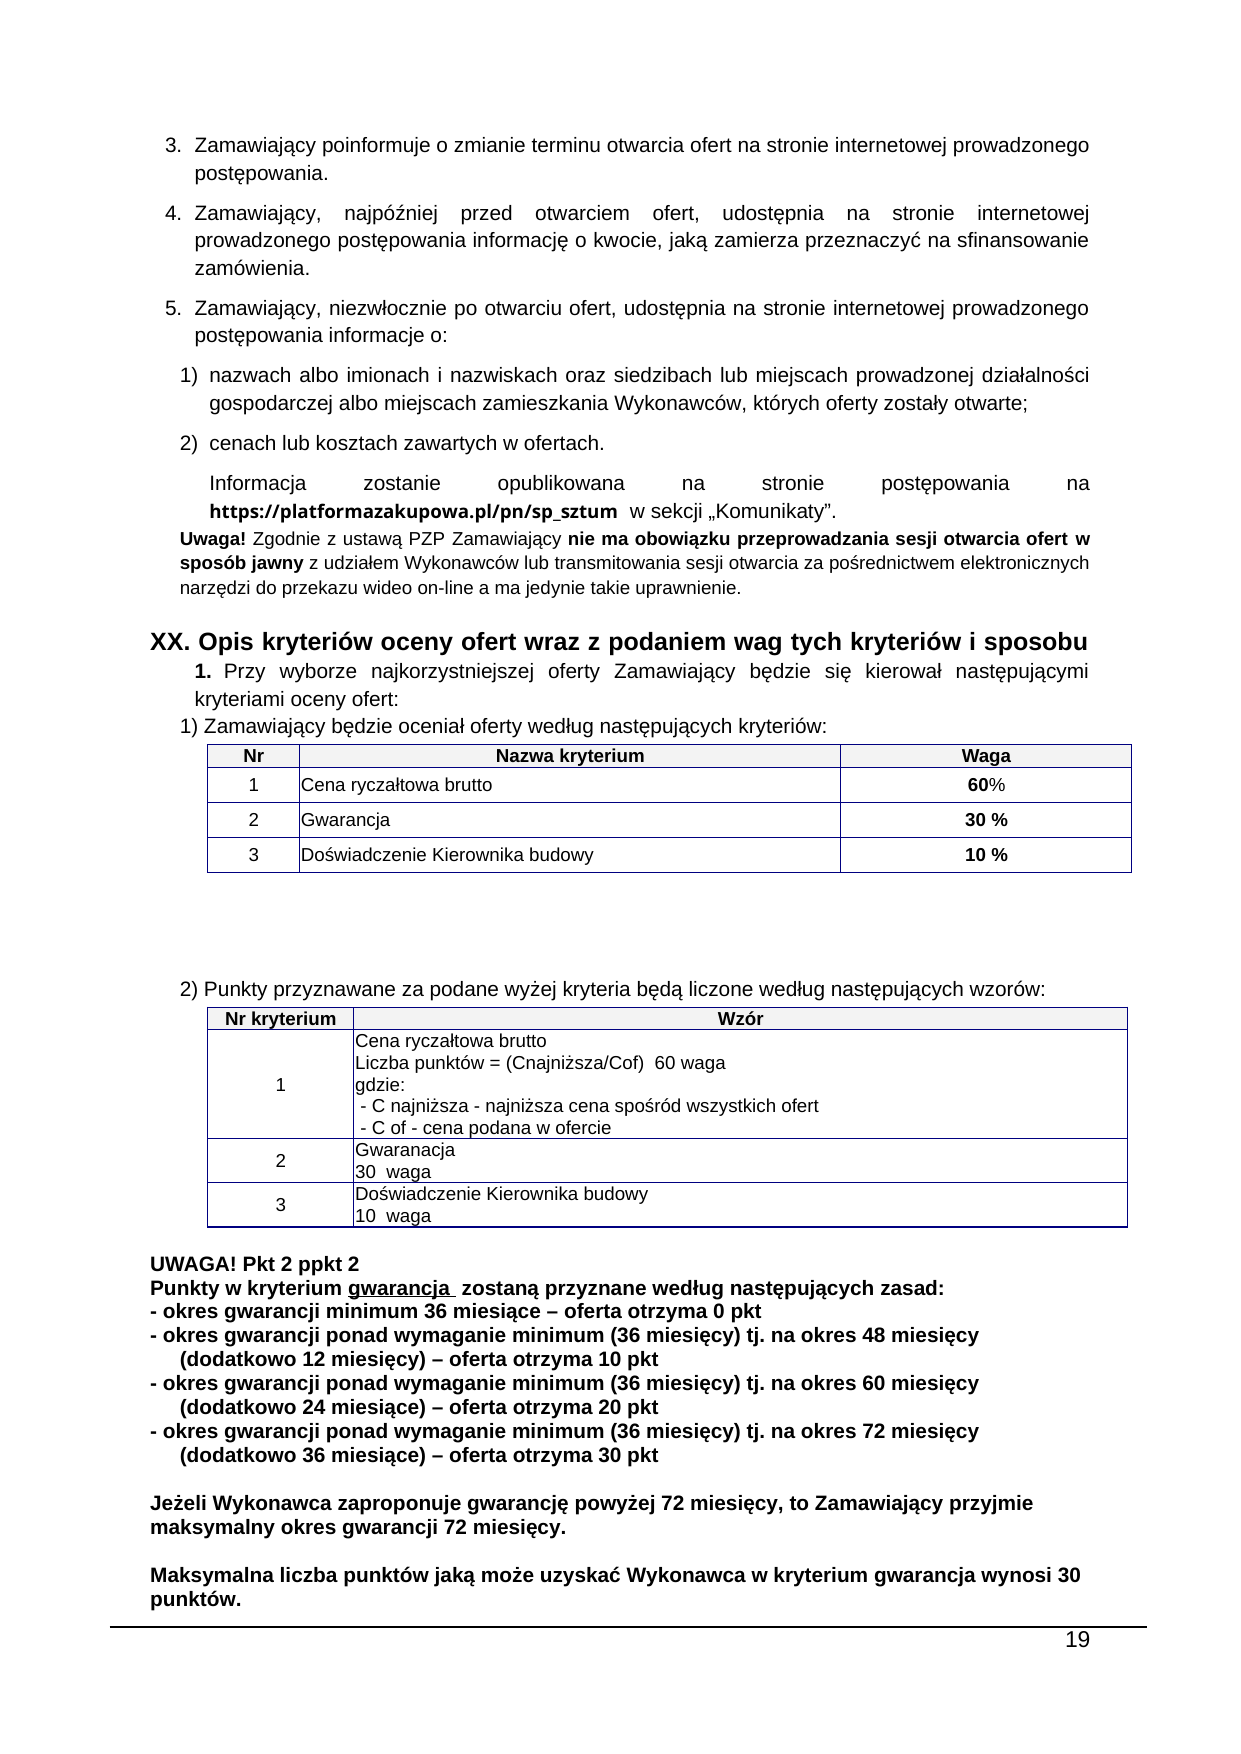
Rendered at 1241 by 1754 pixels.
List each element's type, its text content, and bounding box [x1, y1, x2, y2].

table_cell 1 [208, 768, 299, 802]
text UWAGA! Pkt 2 ppkt 2 [150, 1251, 1090, 1275]
table_cell 10 % [841, 838, 1131, 872]
text 2) Punkty przyznawane za podane wyżej kryteria będą liczone według następujących wzorów: [179, 976, 1090, 1000]
table_cell Doświadczenie Kierownika budowy [300, 838, 840, 872]
table_header Nr kryterium [208, 1008, 353, 1029]
text 1) Zamawiający będzie oceniał oferty według następujących kryteriów: [179, 714, 1090, 738]
table_cell 1 [208, 1030, 353, 1138]
table_cell 3 [208, 1183, 353, 1226]
table_cell 60% [841, 768, 1131, 802]
list Zamawiający, niezwłocznie po otwarciu ofert, udostępnia na stronie internetowej prowadzonego postępowania informacje o: [165, 295, 1090, 347]
table_cell Gwarancja [300, 803, 840, 837]
table_cell 30 % [841, 803, 1131, 837]
table_header Wzór [354, 1008, 1127, 1029]
list Zamawiający, najpóźniej przed otwarciem ofert, udostępnia na stronie internetowej prowadzonego postępowania informację o kwocie, jaką zamierza przeznaczyć na sfinansowanie zamówienia. [165, 200, 1090, 279]
table_header Nr [208, 745, 299, 767]
text Maksymalna liczba punktów jaką może uzyskać Wykonawca w kryterium gwarancja wynosi 30 punktów. [150, 1563, 1090, 1611]
text - okres gwarancji ponad wymaganie minimum (36 miesięcy) tj. na okres 72 miesięcy (dodatkowo 36 miesiące) – oferta otrzyma 30 pkt [150, 1419, 1090, 1467]
table_cell 3 [208, 838, 299, 872]
table_header Waga [841, 745, 1131, 767]
table_cell Doświadczenie Kierownika budowy 10 waga [354, 1183, 1127, 1226]
list cenach lub kosztach zawartych w ofertach. [179, 430, 1090, 454]
table_cell Cena ryczałtowa brutto [300, 768, 840, 802]
text - okres gwarancji ponad wymaganie minimum (36 miesięcy) tj. na okres 48 miesięcy (dodatkowo 12 miesięcy) – oferta otrzyma 10 pkt [150, 1323, 1090, 1371]
table_header Nazwa kryterium [300, 745, 840, 767]
text - okres gwarancji ponad wymaganie minimum (36 miesięcy) tj. na okres 60 miesięcy (dodatkowo 24 miesiące) – oferta otrzyma 20 pkt [150, 1371, 1090, 1419]
text - okres gwarancji minimum 36 miesiące – oferta otrzyma 0 pkt [150, 1299, 1090, 1323]
text Punkty w kryterium gwarancja zostaną przyznane według następujących zasad: [150, 1275, 1090, 1299]
table_cell Gwaranacja 30 waga [354, 1139, 1127, 1182]
list nazwach albo imionach i nazwiskach oraz siedzibach lub miejscach prowadzonej działalności gospodarczej albo miejscach zamieszkania Wykonawców, których oferty zostały otwarte; [179, 363, 1090, 414]
text Jeżeli Wykonawca zaproponuje gwarancję powyżej 72 miesięcy, to Zamawiający przyjmie maksymalny okres gwarancji 72 miesięcy. [150, 1491, 1090, 1539]
text Uwaga! Zgodnie z ustawą PZP Zamawiający nie ma obowiązku przeprowadzania sesji otwarcia ofert w sposób jawny z udziałem Wykonawców lub transmitowania sesji otwarcia za pośrednictwem elektronicznych narzędzi do przekazu wideo on-line a ma jedynie takie uprawnienie. [179, 527, 1090, 598]
table_cell Cena ryczałtowa brutto Liczba punktów = (Cnajniższa/Cof) 60 waga gdzie: - C najniższa - najniższa cena spośród wszystkich ofert - C of - cena podana w ofercie [354, 1030, 1127, 1138]
table_cell 2 [208, 803, 299, 837]
text XX. Opis kryteriów oceny ofert wraz z podaniem wag tych kryteriów i sposobu 1. Przy wyborze najkorzystniejszej oferty Zamawiający będzie się kierował następującymi kryteriami oceny ofert: [150, 627, 1090, 710]
list Zamawiający poinformuje o zmianie terminu otwarcia ofert na stronie internetowej prowadzonego postępowania. [165, 133, 1090, 184]
table_cell 2 [208, 1139, 353, 1182]
text Informacja zostanie opublikowana na stronie postępowania na https://platformazakupowa.pl/pn/sp_sztum w sekcji „Komunikaty”. [209, 470, 1090, 524]
